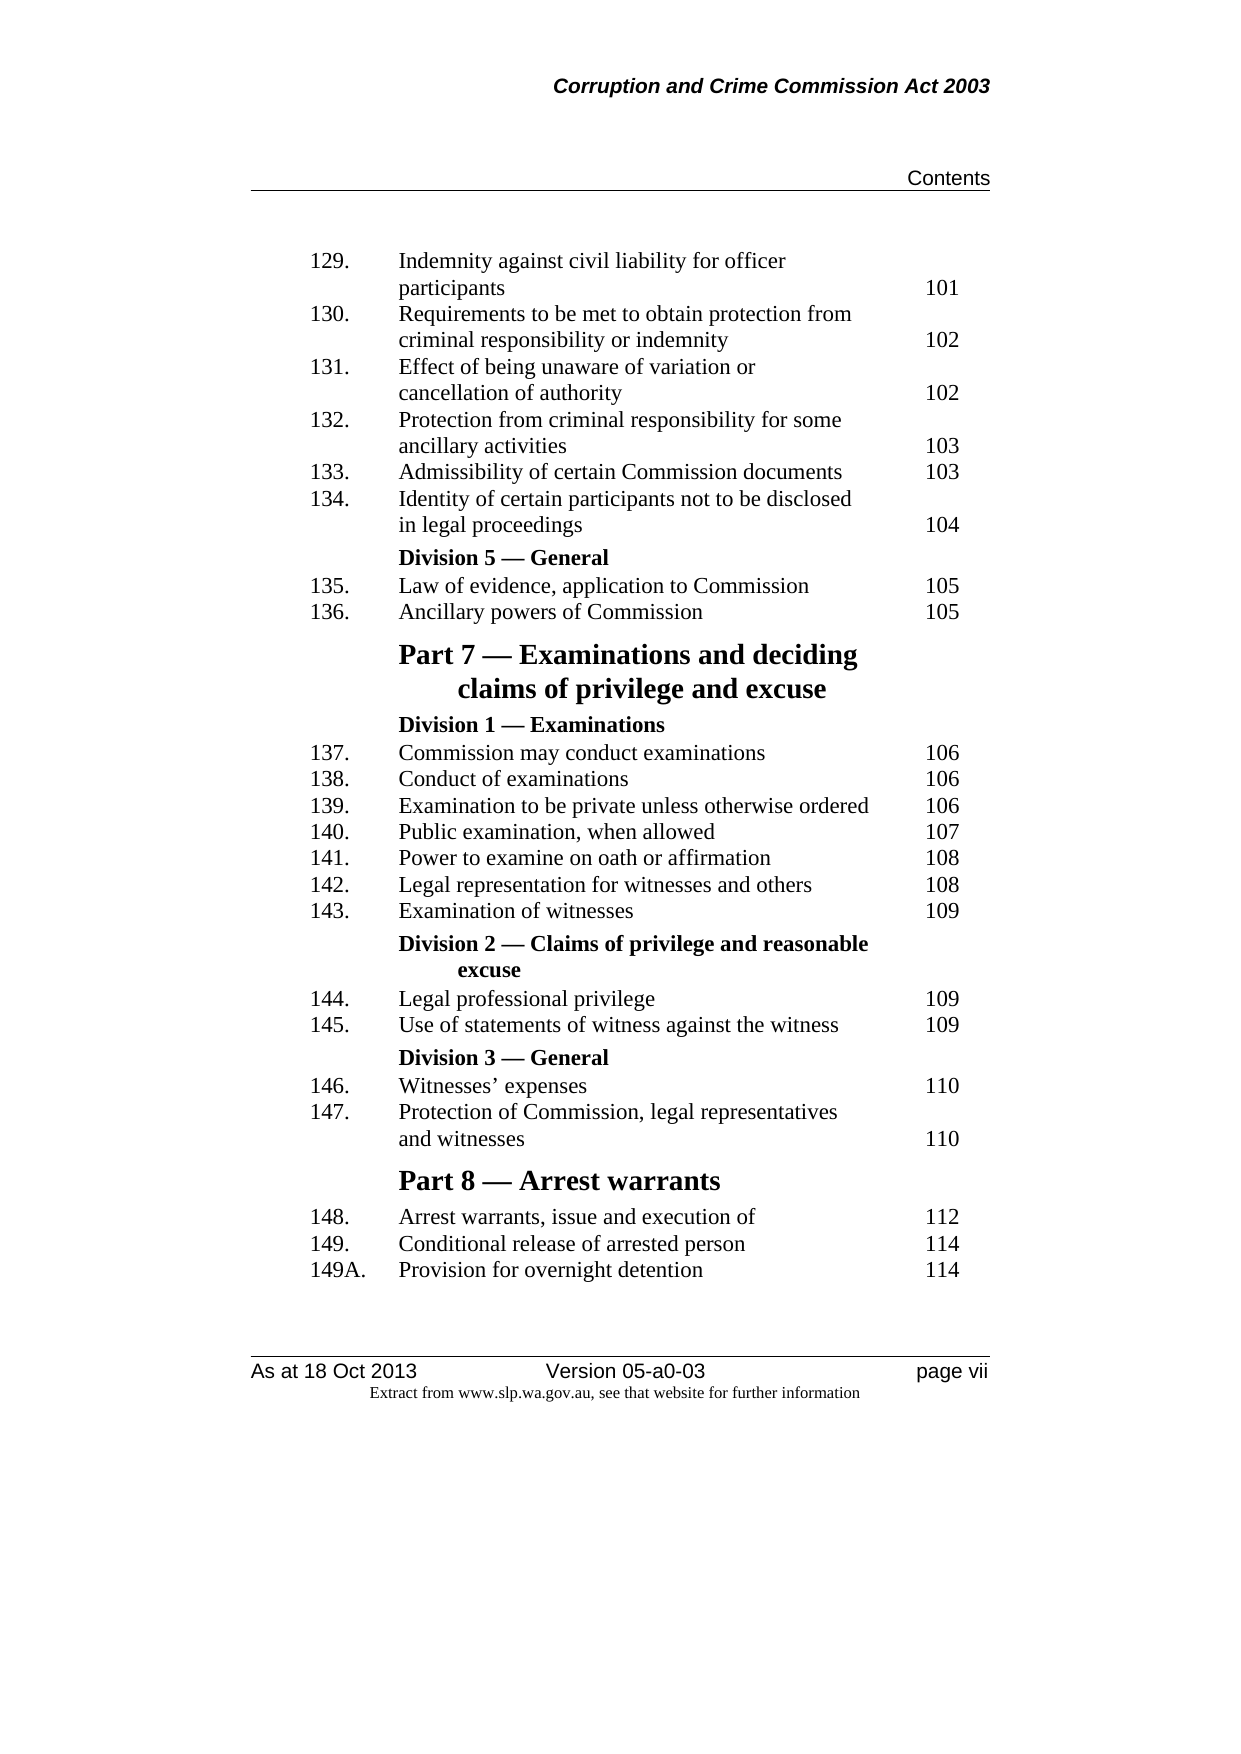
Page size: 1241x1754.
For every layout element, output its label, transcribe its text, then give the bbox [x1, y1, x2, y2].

text 136. Ancillary powers of Commission 105 [309, 598, 872, 625]
text 142. Legal representation for witnesses and others 108 [309, 871, 872, 897]
text 139. Examination to be private unless otherwise ordered 106 [309, 792, 872, 818]
text 130. Requirements to be met to obtain protection from criminal responsibility or indemnity 102 [309, 300, 872, 353]
text 148. Arrest warrants, issue and execution of 112 [309, 1203, 872, 1230]
text 149A. Provision for overnight detention 114 [309, 1256, 872, 1282]
text 143. Examination of witnesses 109 [309, 897, 872, 923]
text 133. Admissibility of certain Commission documents 103 [309, 458, 872, 485]
text Part 7 — Examinations and deciding claims of privilege and excuse [398, 637, 872, 704]
text 141. Power to examine on oath or affirmation 108 [309, 844, 872, 871]
text 145. Use of statements of witness against the witness 109 [309, 1011, 872, 1037]
text 134. Identity of certain participants not to be disclosed in legal proceedings 104 [309, 485, 872, 537]
text Part 8 — Arrest warrants [398, 1163, 872, 1197]
text 144. Legal professional privilege 109 [309, 984, 872, 1011]
text 135. Law of evidence, application to Commission 105 [309, 572, 872, 598]
text 146. Witnesses’ expenses 110 [309, 1072, 872, 1098]
text 137. Commission may conduct examinations 106 [309, 739, 872, 765]
text Division 3 — General [398, 1043, 872, 1070]
text 147. Protection of Commission, legal representatives and witnesses 110 [309, 1098, 872, 1151]
text 140. Public examination, when allowed 107 [309, 818, 872, 844]
text 131. Effect of being unaware of variation or cancellation of authority 102 [309, 353, 872, 406]
text 132. Protection from criminal responsibility for some ancillary activities 103 [309, 406, 872, 458]
text 149. Conditional release of arrested person 114 [309, 1230, 872, 1256]
text 129. Indemnity against civil liability for officer participants 101 [309, 247, 872, 300]
text Division 1 — Examinations [398, 711, 872, 737]
text Division 2 — Claims of privilege and reasonable excuse [398, 930, 872, 982]
text 138. Conduct of examinations 106 [309, 765, 872, 792]
text Division 5 — General [398, 544, 872, 570]
